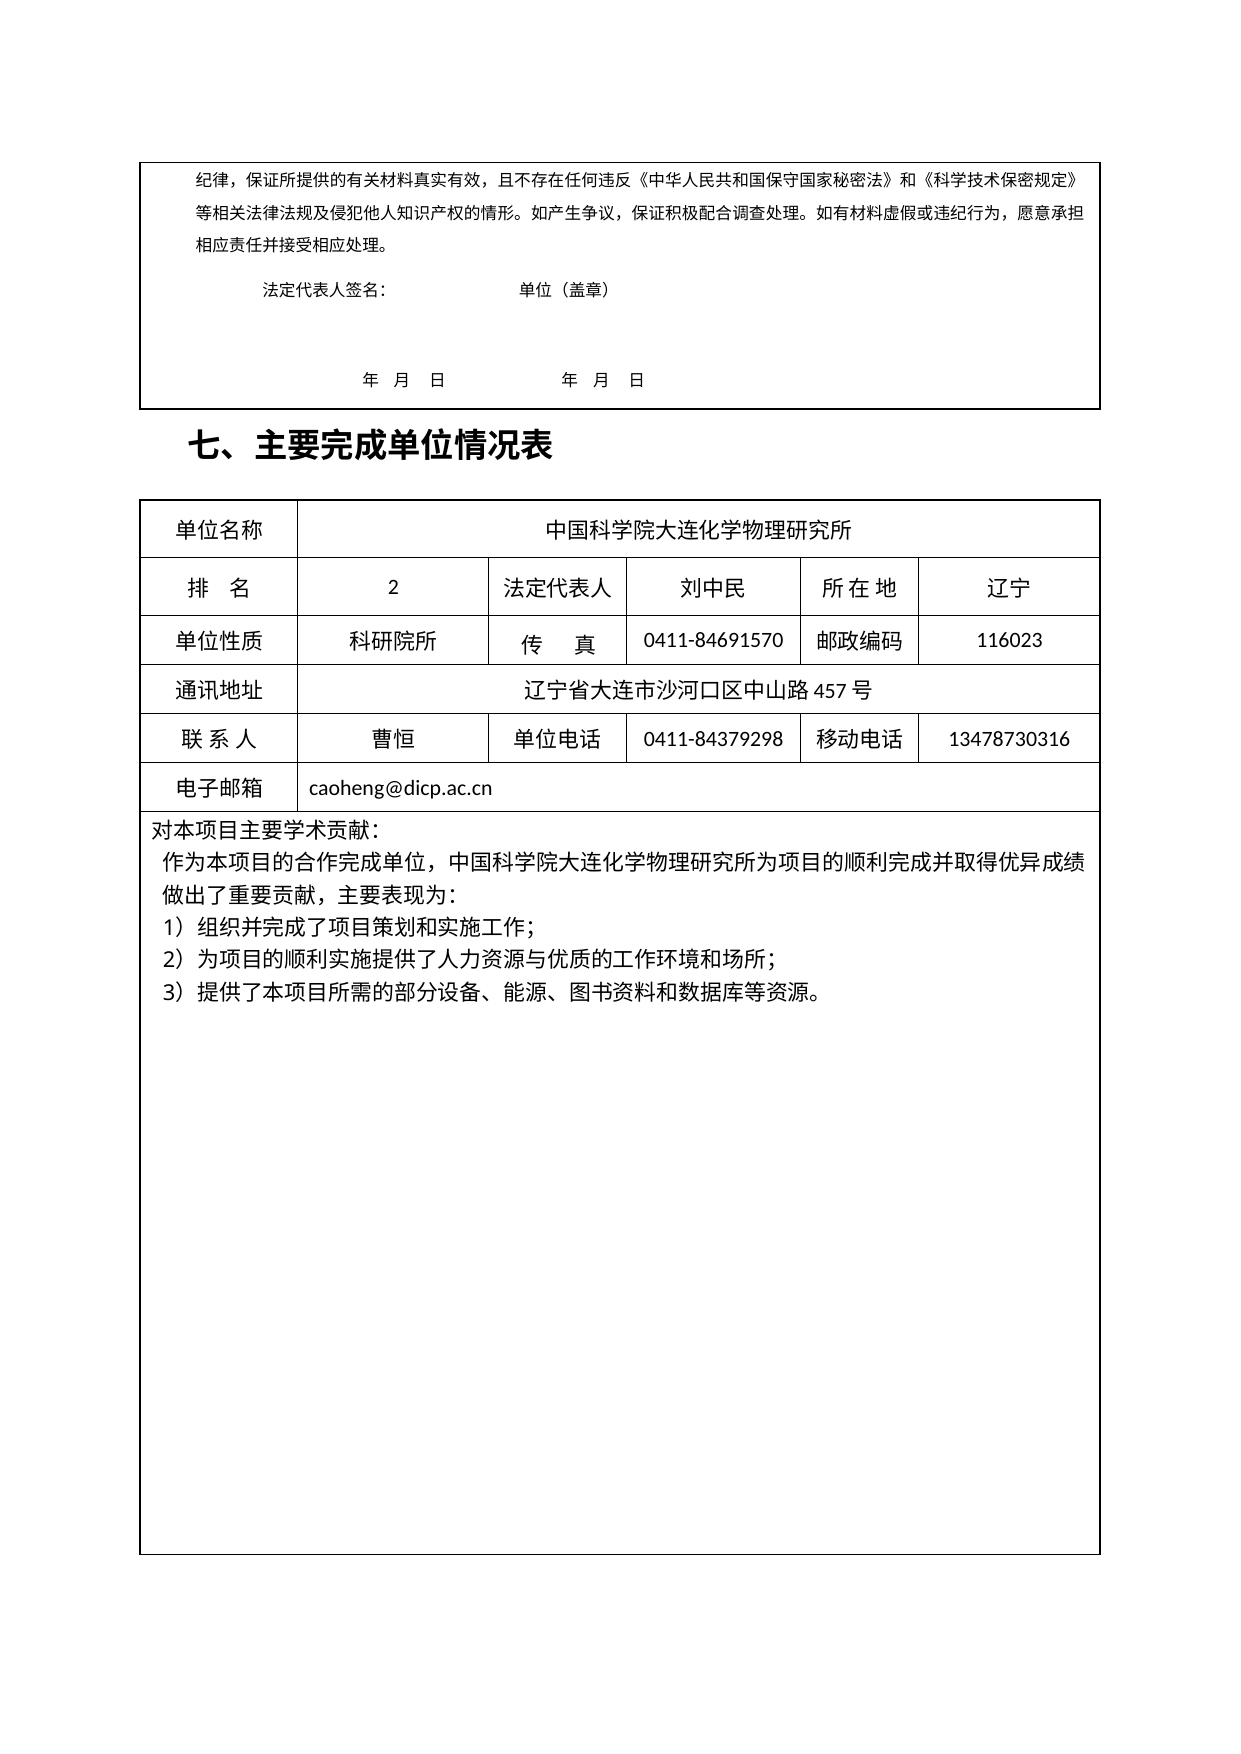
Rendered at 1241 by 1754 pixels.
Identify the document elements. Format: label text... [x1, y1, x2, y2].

text 七、主要完成单位情况表 [187, 410, 1053, 475]
table_cell 单位电话 [489, 714, 626, 762]
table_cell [141, 163, 1099, 408]
table_cell 0411-84691570 [627, 616, 800, 664]
table_cell 曹恒 [298, 714, 488, 762]
table_cell 刘中民 [627, 558, 800, 615]
table_cell 排 名 [141, 558, 297, 615]
table_cell 科研院所 [298, 616, 488, 664]
table_cell 移动电话 [801, 714, 918, 762]
table_cell 单位性质 [141, 616, 297, 664]
table_header 中国科学院大连化学物理研究所 [298, 501, 1099, 557]
table_cell 辽宁 [919, 558, 1099, 615]
table_cell 传 真 [489, 616, 626, 664]
table_cell 辽宁省大连市沙河口区中山路457号 [298, 665, 1099, 713]
table_cell 0411-84379298 [627, 714, 800, 762]
table_cell 联 系 人 [141, 714, 297, 762]
table_cell 电子邮箱 [141, 763, 297, 811]
table_cell 对本项目主要学术贡献： 作为本项目的合作完成单位，中国科学院大连化学物理研究所为项目的顺利完成并取得优异成绩做出了重要贡献，主要表现为： 1）组织并完成了项目策划和实施工作； 2）为项目的顺利实施提供了人力资源与优质的工作环境和场所； 3）提供了本项目所需的部分设备、能源、图书资料和数据库等资源。 [141, 812, 1099, 1554]
table_header 单位名称 [141, 501, 297, 557]
table_cell 2 [298, 558, 488, 615]
table_cell 116023 [919, 616, 1099, 664]
table_cell 13478730316 [919, 714, 1099, 762]
table_cell caoheng@dicp.ac.cn [298, 763, 1099, 811]
table_cell 通讯地址 [141, 665, 297, 713]
table_cell 法定代表人 [489, 558, 626, 615]
table_cell 所 在 地 [801, 558, 918, 615]
table_cell 邮政编码 [801, 616, 918, 664]
